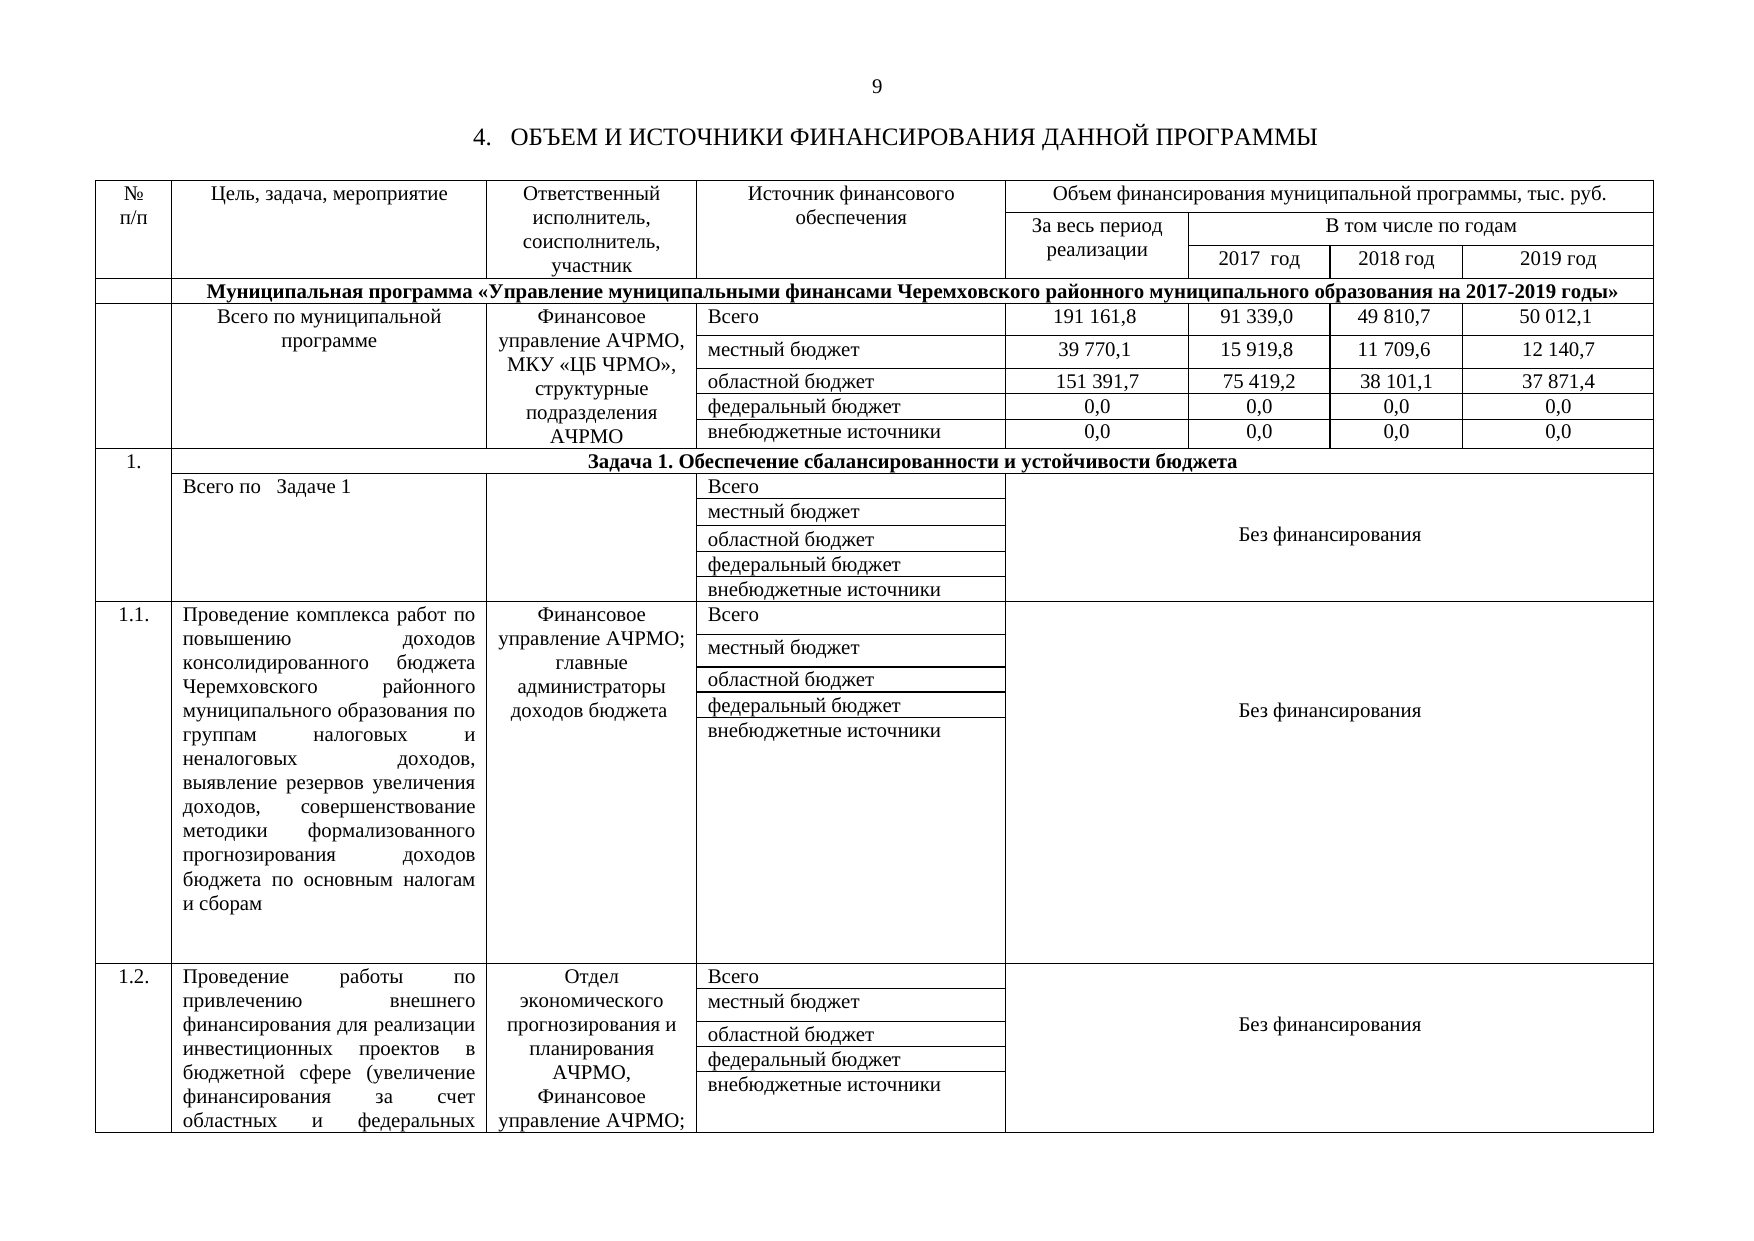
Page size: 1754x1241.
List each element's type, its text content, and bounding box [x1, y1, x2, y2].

table_cell Без финансирования [1006, 602, 1653, 963]
table_cell 0,0 [1006, 420, 1188, 448]
table_cell Всего [697, 602, 1005, 633]
table_cell 15 919,8 [1189, 336, 1329, 368]
table_header Цель, задача, мероприятие [172, 181, 486, 277]
table_cell 50 012,1 [1463, 304, 1653, 335]
table_cell местный бюджет [697, 336, 1005, 368]
table_cell 0,0 [1006, 394, 1188, 418]
table_cell внебюджетные источники [697, 577, 1005, 601]
table_cell Всего [697, 474, 1005, 498]
table_header Источник финансового обеспечения [697, 181, 1005, 277]
table_cell 2019 год [1463, 246, 1653, 277]
table_cell местный бюджет [697, 499, 1005, 525]
table_cell областной бюджет [697, 526, 1005, 551]
table_cell 151 391,7 [1006, 369, 1188, 393]
table_cell Финансовое управление АЧРМО, МКУ «ЦБ ЧРМО», структурные подразделения АЧРМО [487, 304, 696, 448]
table_cell 1.1. [96, 602, 171, 963]
table_cell областной бюджет [697, 1022, 1005, 1046]
table_cell 0,0 [1331, 394, 1462, 418]
table_cell Без финансирования [1006, 474, 1653, 601]
table_cell 2018 год [1331, 246, 1462, 277]
table_cell Муниципальная программа «Управление муниципальными финансами Черемховского районного муниципального образования на 2017-2019 годы» [172, 279, 1653, 303]
table_cell Проведение работы по привлечению внешнего финансирования для реализации инвестиционных проектов в бюджетной сфере (увеличение финансирования за счет областных и федеральных целевых программ, привлечение внебюджетных источников) [172, 964, 486, 1132]
table_cell Задача 1. Обеспечение сбалансированности и устойчивости бюджета [172, 449, 1653, 473]
table_cell 37 871,4 [1463, 369, 1653, 393]
table_cell 0,0 [1189, 394, 1329, 418]
table_cell внебюджетные источники [697, 420, 1005, 448]
table_cell Без финансирования [1006, 964, 1653, 1132]
table_cell Всего по Задаче 1 [172, 474, 486, 601]
table_cell внебюджетные источники [697, 718, 1005, 963]
table_cell Проведение комплекса работ по повышению доходов консолидированного бюджета Черемховского районного муниципального образования по группам налоговых и неналоговых доходов, выявление резервов увеличения доходов, совершенствование методики формализованного прогнозирования доходов бюджета по основным налогам и сборам [172, 602, 486, 963]
table_header Объем финансирования муниципальной программы, тыс. руб. [1006, 181, 1653, 212]
table_cell областной бюджет [697, 668, 1005, 691]
table_header Ответственный исполнитель, соисполнитель, участник [487, 181, 696, 277]
table_cell федеральный бюджет [697, 1047, 1005, 1071]
table_cell 2017 год [1189, 246, 1329, 277]
table_cell 0,0 [1463, 394, 1653, 418]
table_cell Финансовое управление АЧРМО; главные администраторы доходов бюджета [487, 602, 696, 963]
table_cell 1.2. [96, 964, 171, 1132]
list ОБЪЕМ И ИСТОЧНИКИ ФИНАНСИРОВАНИЯ ДАННОЙ ПРОГРАММЫ [156, 122, 1636, 151]
table_cell федеральный бюджет [697, 552, 1005, 576]
table_cell внебюджетные источники [697, 1072, 1005, 1132]
table_cell 49 810,7 [1331, 304, 1462, 335]
table_cell Всего [697, 304, 1005, 335]
table_cell [96, 279, 171, 303]
table_header № п/п [96, 181, 171, 277]
table_cell местный бюджет [697, 989, 1005, 1021]
table_cell 11 709,6 [1331, 336, 1462, 368]
table_cell местный бюджет [697, 635, 1005, 666]
table_cell Отдел экономического прогнозирования и планирования АЧРМО, Финансовое управление АЧРМО; [487, 964, 696, 1132]
table_cell 39 770,1 [1006, 336, 1188, 368]
table_cell федеральный бюджет [697, 693, 1005, 717]
table_cell В том числе по годам [1189, 213, 1653, 245]
table_cell Всего [697, 964, 1005, 988]
table_cell 38 101,1 [1331, 369, 1462, 393]
table_cell 0,0 [1189, 420, 1329, 448]
table_cell 75 419,2 [1189, 369, 1329, 393]
table_cell 0,0 [1331, 420, 1462, 448]
table_cell 12 140,7 [1463, 336, 1653, 368]
table_cell 0,0 [1463, 420, 1653, 448]
table_cell Всего по муниципальной программе [172, 304, 486, 448]
table_cell 91 339,0 [1189, 304, 1329, 335]
table_cell 191 161,8 [1006, 304, 1188, 335]
table_cell [487, 474, 696, 601]
table_cell За весь период реализации [1006, 213, 1188, 277]
table_cell [96, 304, 171, 448]
table_cell федеральный бюджет [697, 394, 1005, 418]
table_cell 1. [96, 449, 171, 601]
table_cell областной бюджет [697, 369, 1005, 393]
